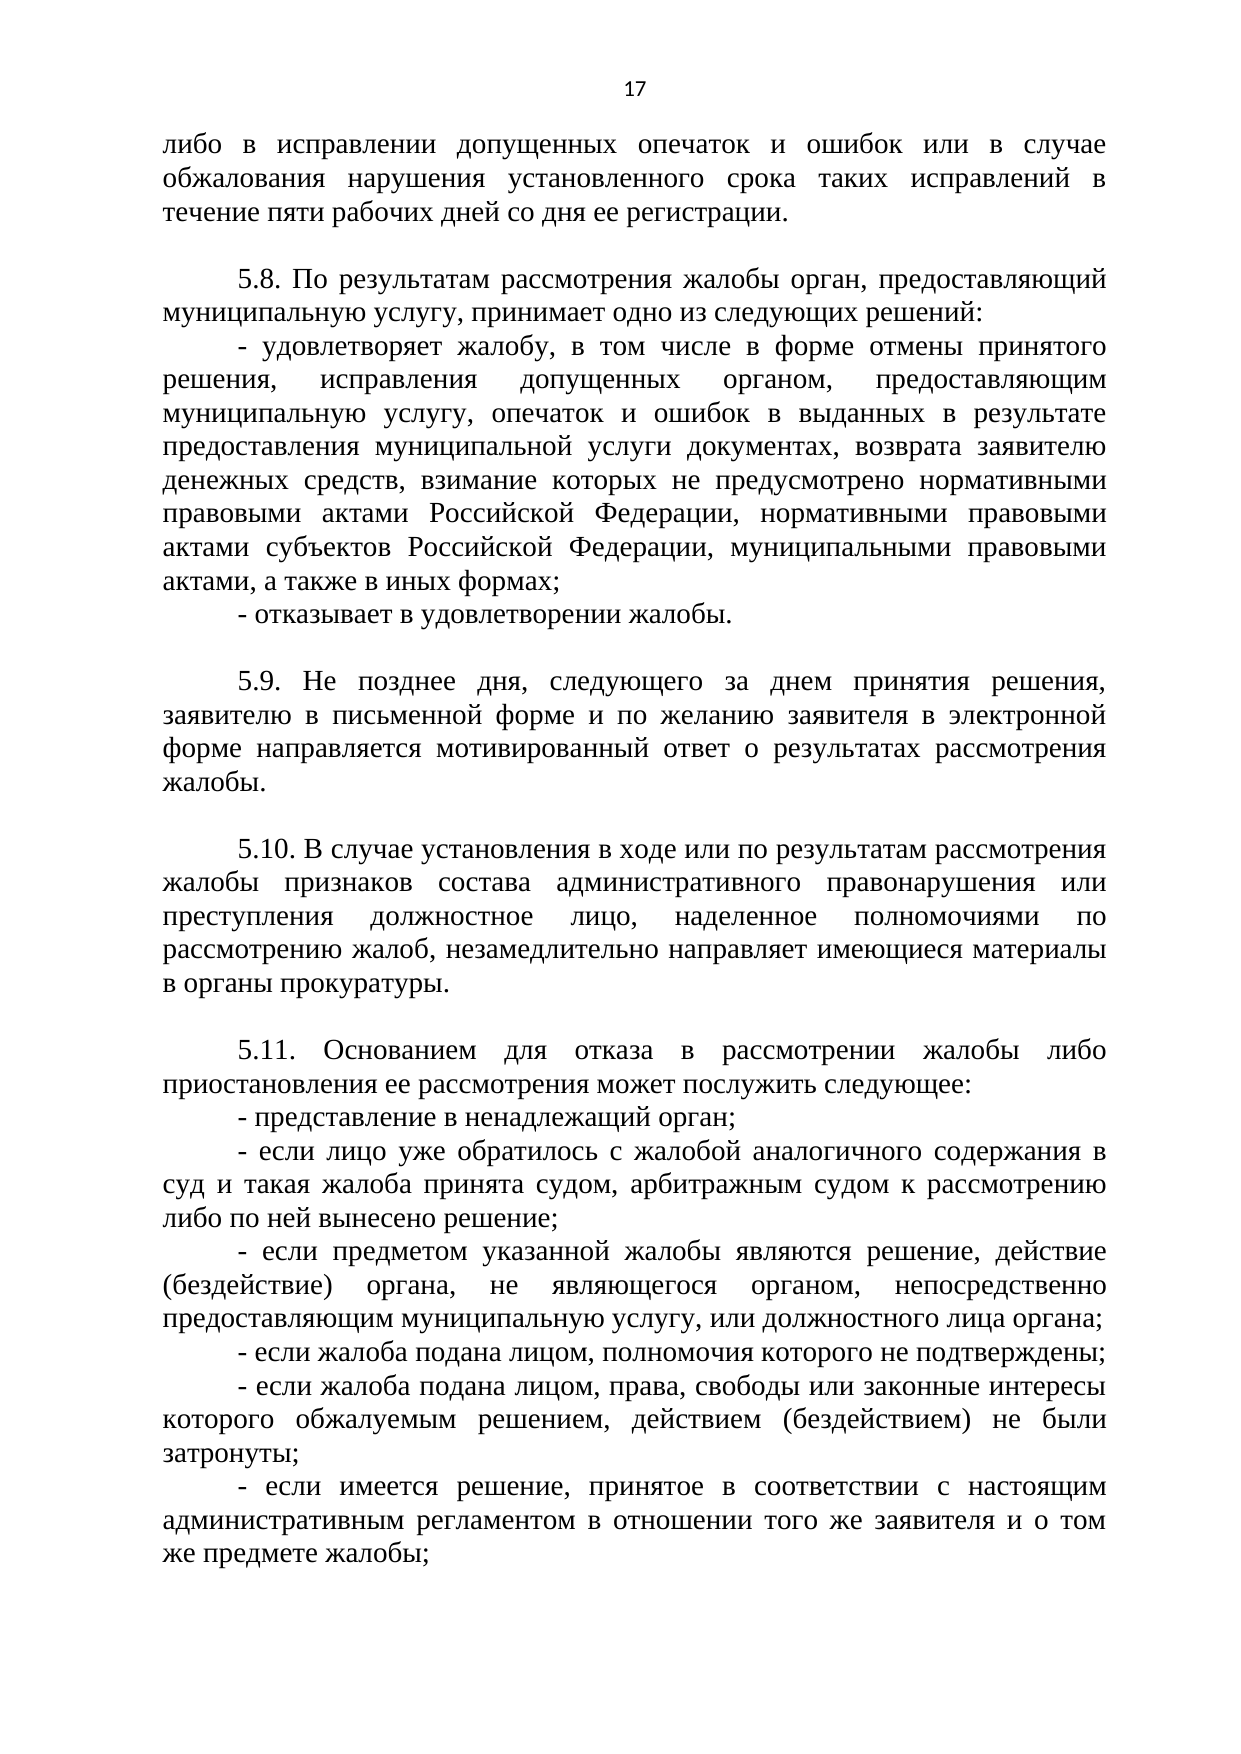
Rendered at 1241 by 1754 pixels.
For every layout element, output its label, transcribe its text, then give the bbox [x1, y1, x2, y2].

text - если лицо уже обратилось с жалобой аналогичного содержания в суд и такая жалоба принята судом, арбитражным судом к рассмотрению либо по ней вынесено решение; [162, 1133, 1107, 1233]
text - удовлетворяет жалобу, в том числе в форме отмены принятого решения, исправления допущенных органом, предоставляющим муниципальную услугу, опечаток и ошибок в выданных в результате предоставления муниципальной услуги документах, возврата заявителю денежных средств, взимание которых не предусмотрено нормативными правовыми актами Российской Федерации, нормативными правовыми актами субъектов Российской Федерации, муниципальными правовыми актами, а также в иных формах; [162, 328, 1107, 596]
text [162, 127, 1107, 227]
text - если жалоба подана лицом, права, свободы или законные интересы которого обжалуемым решением, действием (бездействием) не были затронуты; [162, 1368, 1107, 1468]
text - отказывает в удовлетворении жалобы. [162, 596, 1107, 630]
text 5.10. В случае установления в ходе или по результатам рассмотрения жалобы признаков состава административного правонарушения или преступления должностное лицо, наделенное полномочиями по рассмотрению жалоб, незамедлительно направляет имеющиеся материалы в органы прокуратуры. [162, 831, 1107, 999]
text - если имеется решение, принятое в соответствии с настоящим административным регламентом в отношении того же заявителя и о том же предмете жалобы; [162, 1468, 1107, 1569]
text 5.9. Не позднее дня, следующего за днем принятия решения, заявителю в письменной форме и по желанию заявителя в электронной форме направляется мотивированный ответ о результатах рассмотрения жалобы. [162, 663, 1107, 797]
text - если жалоба подана лицом, полномочия которого не подтверждены; [162, 1334, 1107, 1368]
text 5.11. Основанием для отказа в рассмотрении жалобы либо приостановления ее рассмотрения может послужить следующее: [162, 1032, 1107, 1099]
text - если предметом указанной жалобы являются решение, действие (бездействие) органа, не являющегося органом, непосредственно предоставляющим муниципальную услугу, или должностного лица органа; [162, 1233, 1107, 1334]
text - представление в ненадлежащий орган; [162, 1099, 1107, 1133]
text 5.8. По результатам рассмотрения жалобы орган, предоставляющий муниципальную услугу, принимает одно из следующих решений: [162, 261, 1107, 328]
